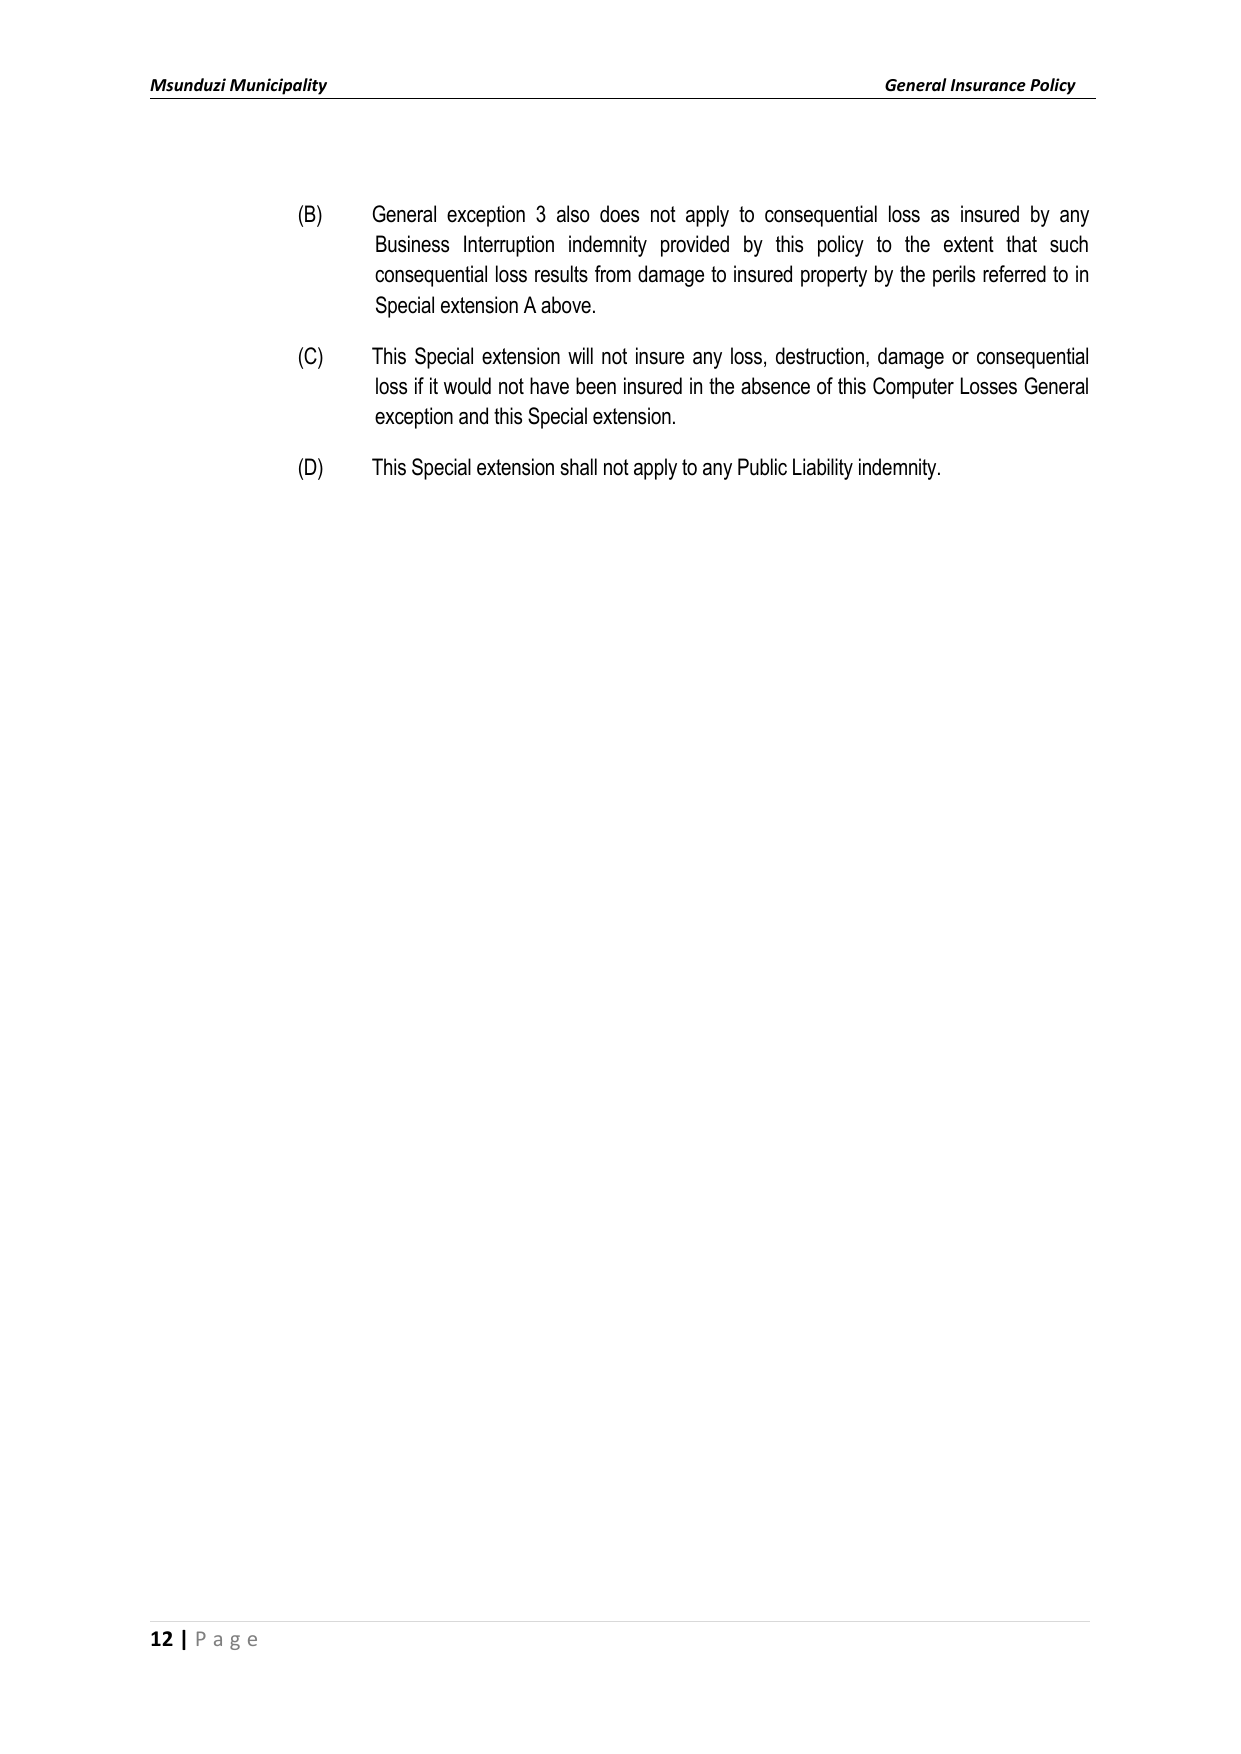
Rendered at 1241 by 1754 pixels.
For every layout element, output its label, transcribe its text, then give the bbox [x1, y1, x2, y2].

text (C) This Special extension will not insure any loss, destruction, damage or consequential loss if it would not have been insured in the absence of this Computer Losses General exception and this Special extension. [298, 343, 1090, 429]
text (D) This Special extension shall not apply to any Public Liability indemnity. [298, 454, 1090, 481]
text (B) General exception 3 also does not apply to consequential loss as insured by any Business Interruption indemnity provided by this policy to the extent that such consequential loss results from damage to insured property by the perils referred to in Special extension A above. [298, 201, 1090, 318]
